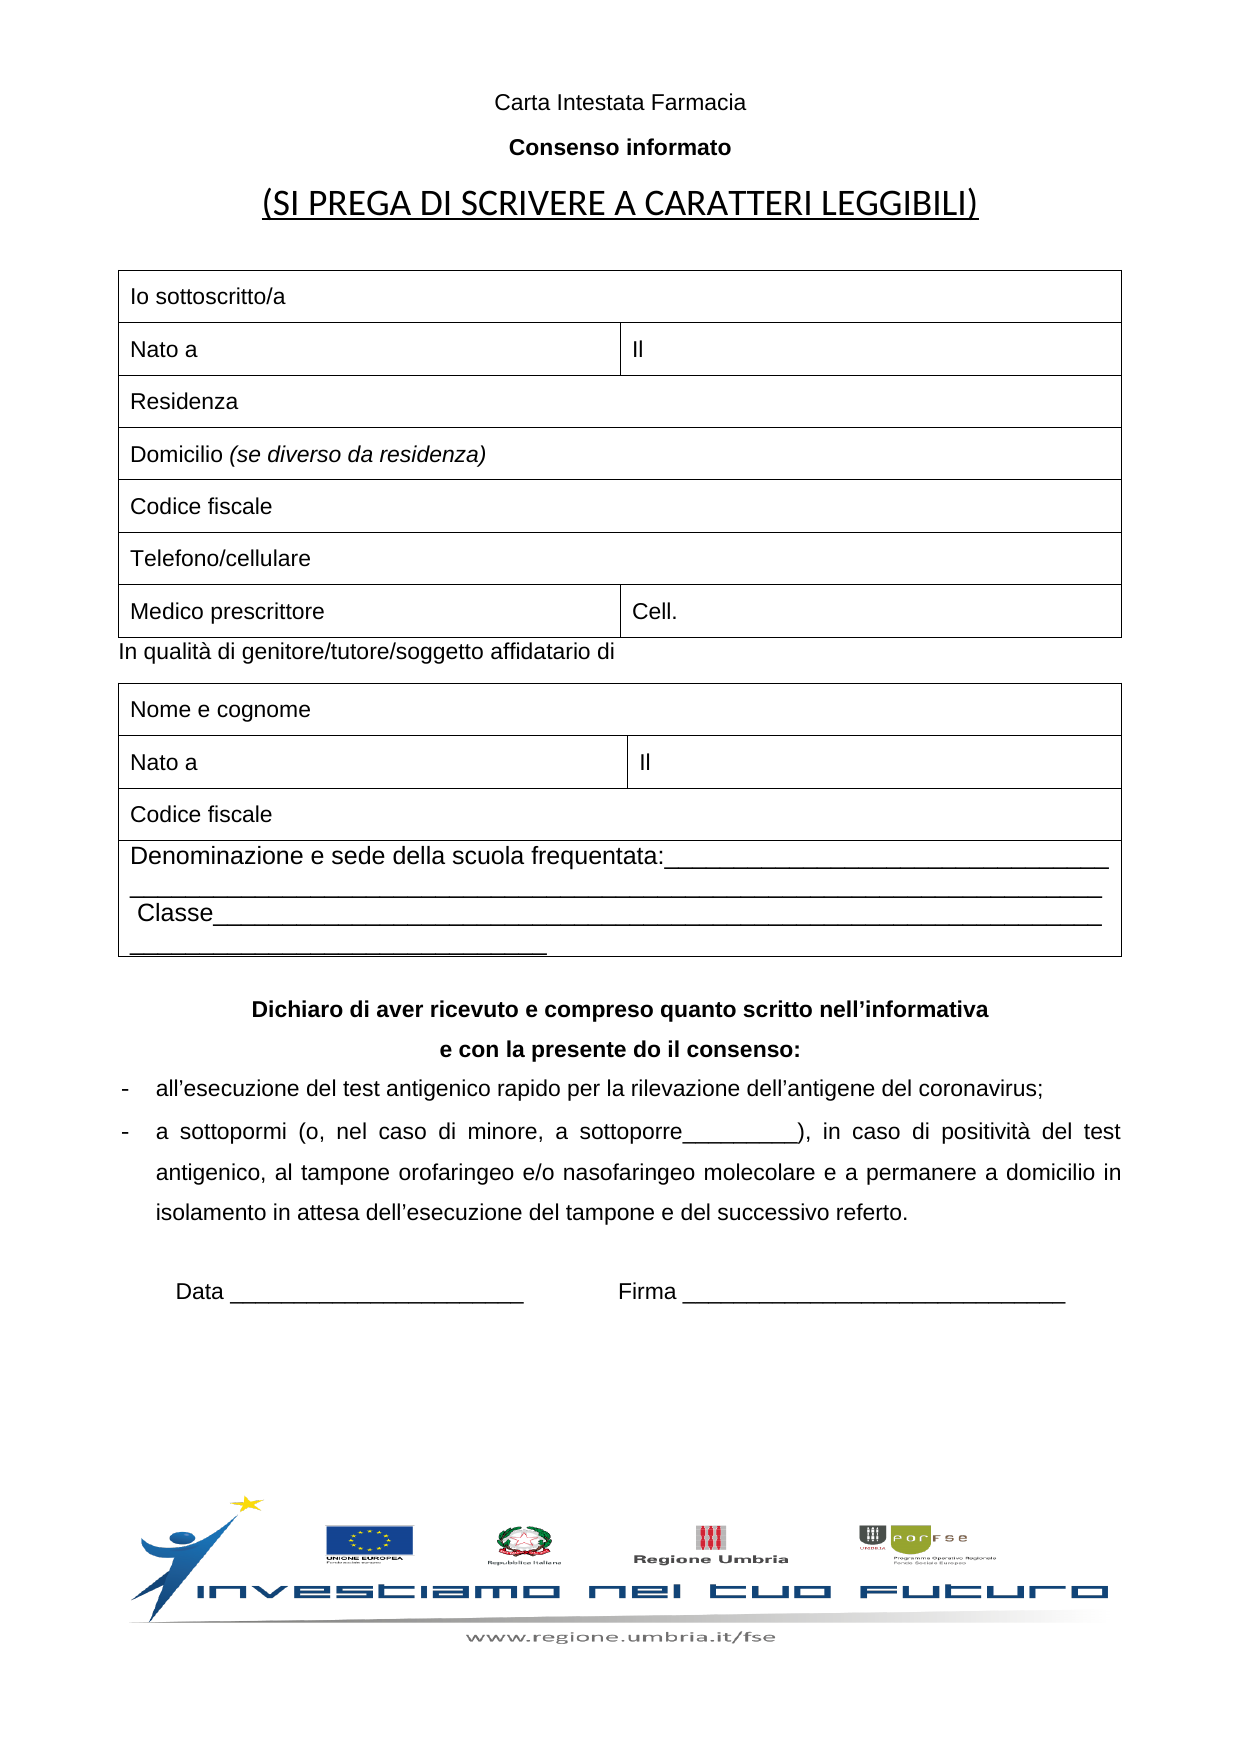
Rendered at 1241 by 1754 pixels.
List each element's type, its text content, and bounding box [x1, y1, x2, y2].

table_cell Il [621, 323, 1121, 374]
list a sottopormi (o, nel caso di minore, a sottoporre_________), in caso di positività del test antigenico, al tampone orofaringeo e/o nasofaringeo molecolare e a permanere a domicilio in isolamento in attesa dell’esecuzione del tampone e del successivo referto. [118, 1118, 1122, 1225]
table_cell Denominazione e sede della scuola frequentata:________________________________ ______________________________________________________________________ Classe________________________________________________________________ ______________________________ [119, 841, 1121, 956]
table_cell Medico prescrittore [119, 585, 620, 637]
table_header Nome e cognome [119, 684, 1121, 735]
table_cell Residenza [119, 376, 1121, 427]
table_cell Nato a [119, 323, 620, 374]
text Consenso informato [118, 134, 1122, 160]
table_cell Codice fiscale [119, 789, 1121, 840]
table_cell Domicilio (se diverso da residenza) [119, 428, 1121, 479]
text Carta Intestata Farmacia [118, 89, 1122, 115]
table_cell Cell. [621, 585, 1121, 637]
picture [118, 1490, 1123, 1653]
text In qualità di genitore/tutore/soggetto affidatario di [118, 638, 1122, 664]
table_cell Il [628, 736, 1121, 787]
text e con la presente do il consenso: [118, 1036, 1122, 1062]
table_cell Codice fiscale [119, 480, 1121, 532]
table_header Io sottoscritto/a [119, 271, 1121, 322]
table_cell Nato a [119, 736, 627, 787]
text Data _______________________ Firma ______________________________ [118, 1278, 1122, 1304]
text (SI PREGA DI SCRIVERE A CARATTERI LEGGIBILI) [118, 179, 1122, 225]
text Dichiaro di aver ricevuto e compreso quanto scritto nell’informativa [118, 996, 1122, 1023]
table_cell Telefono/cellulare [119, 533, 1121, 584]
list all’esecuzione del test antigenico rapido per la rilevazione dell’antigene del coronavirus; [118, 1075, 1122, 1104]
